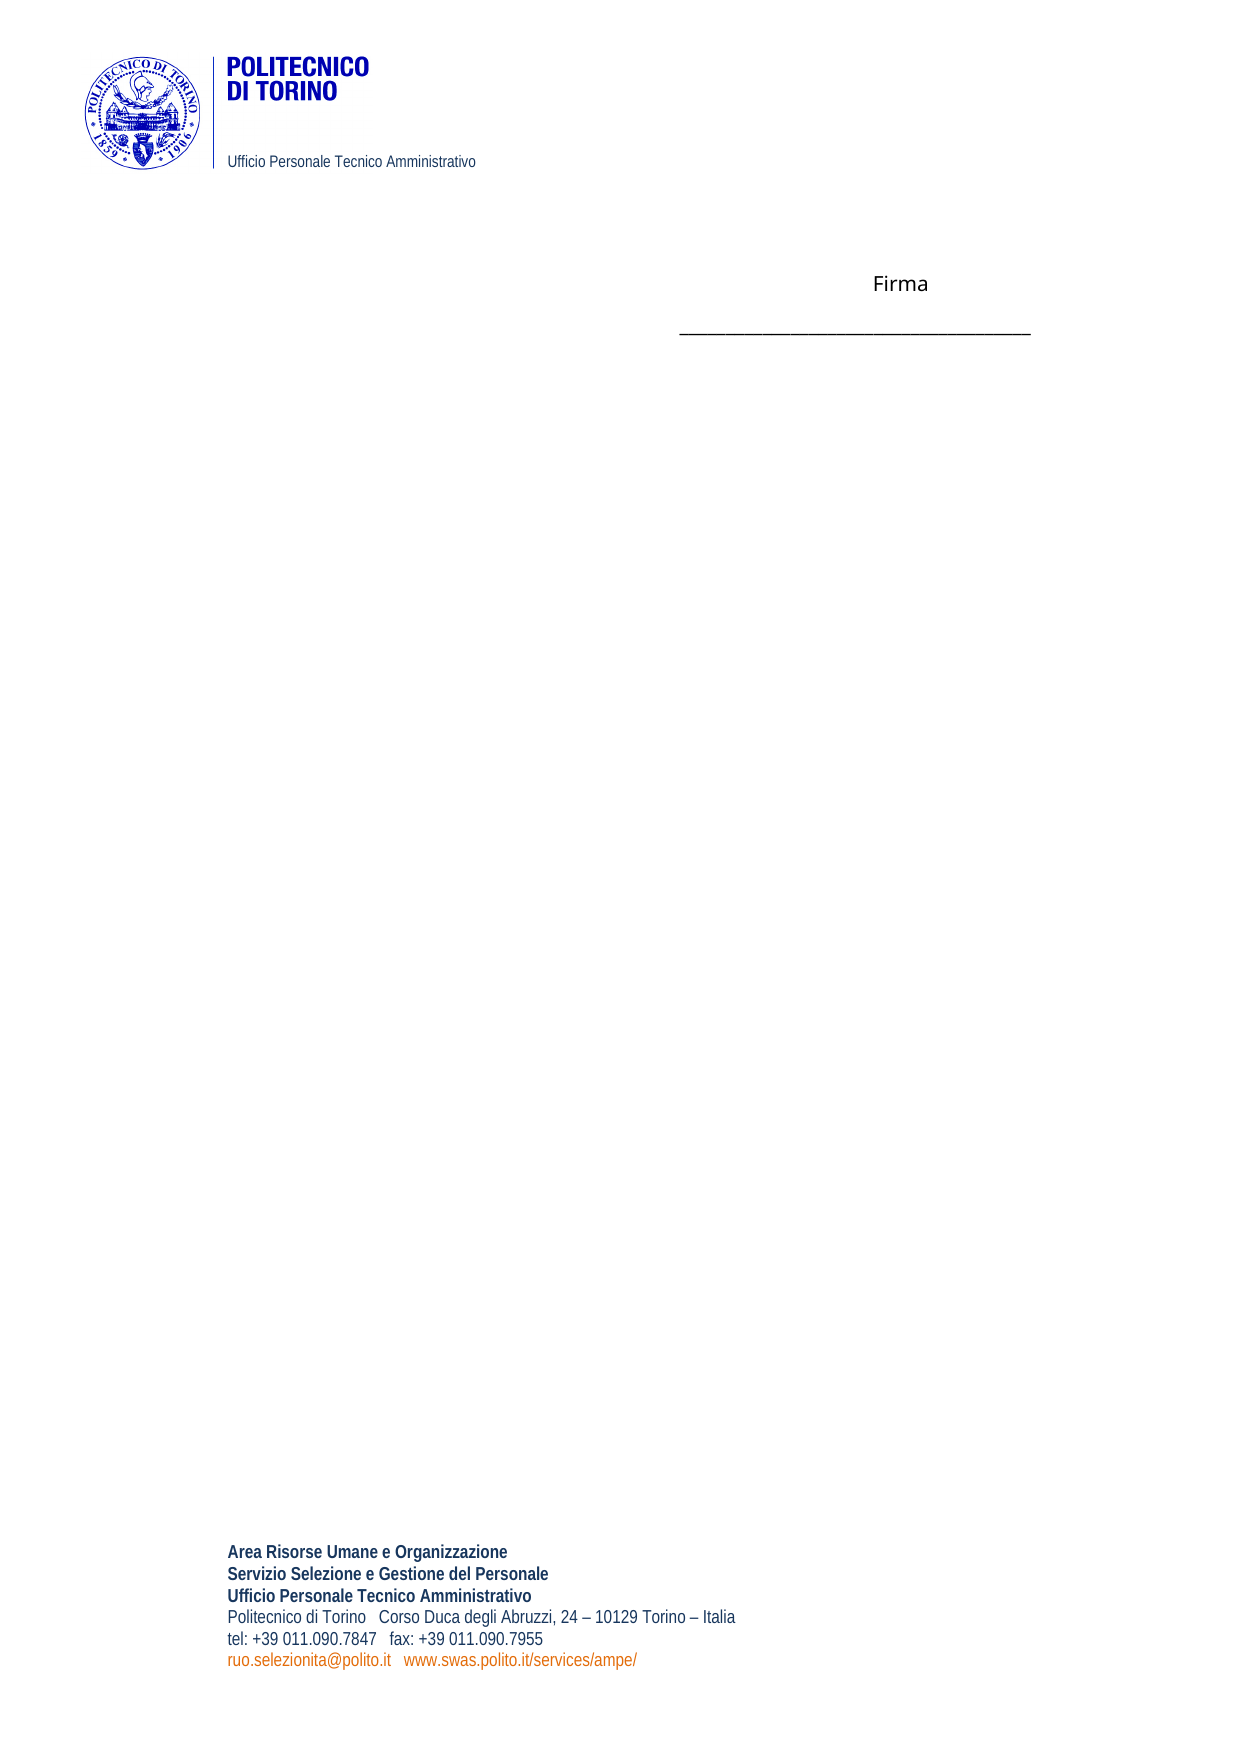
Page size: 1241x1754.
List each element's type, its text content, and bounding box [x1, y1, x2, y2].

text ______________________________________ [679, 310, 1122, 339]
picture [80, 52, 374, 174]
text Firma [679, 269, 1122, 298]
